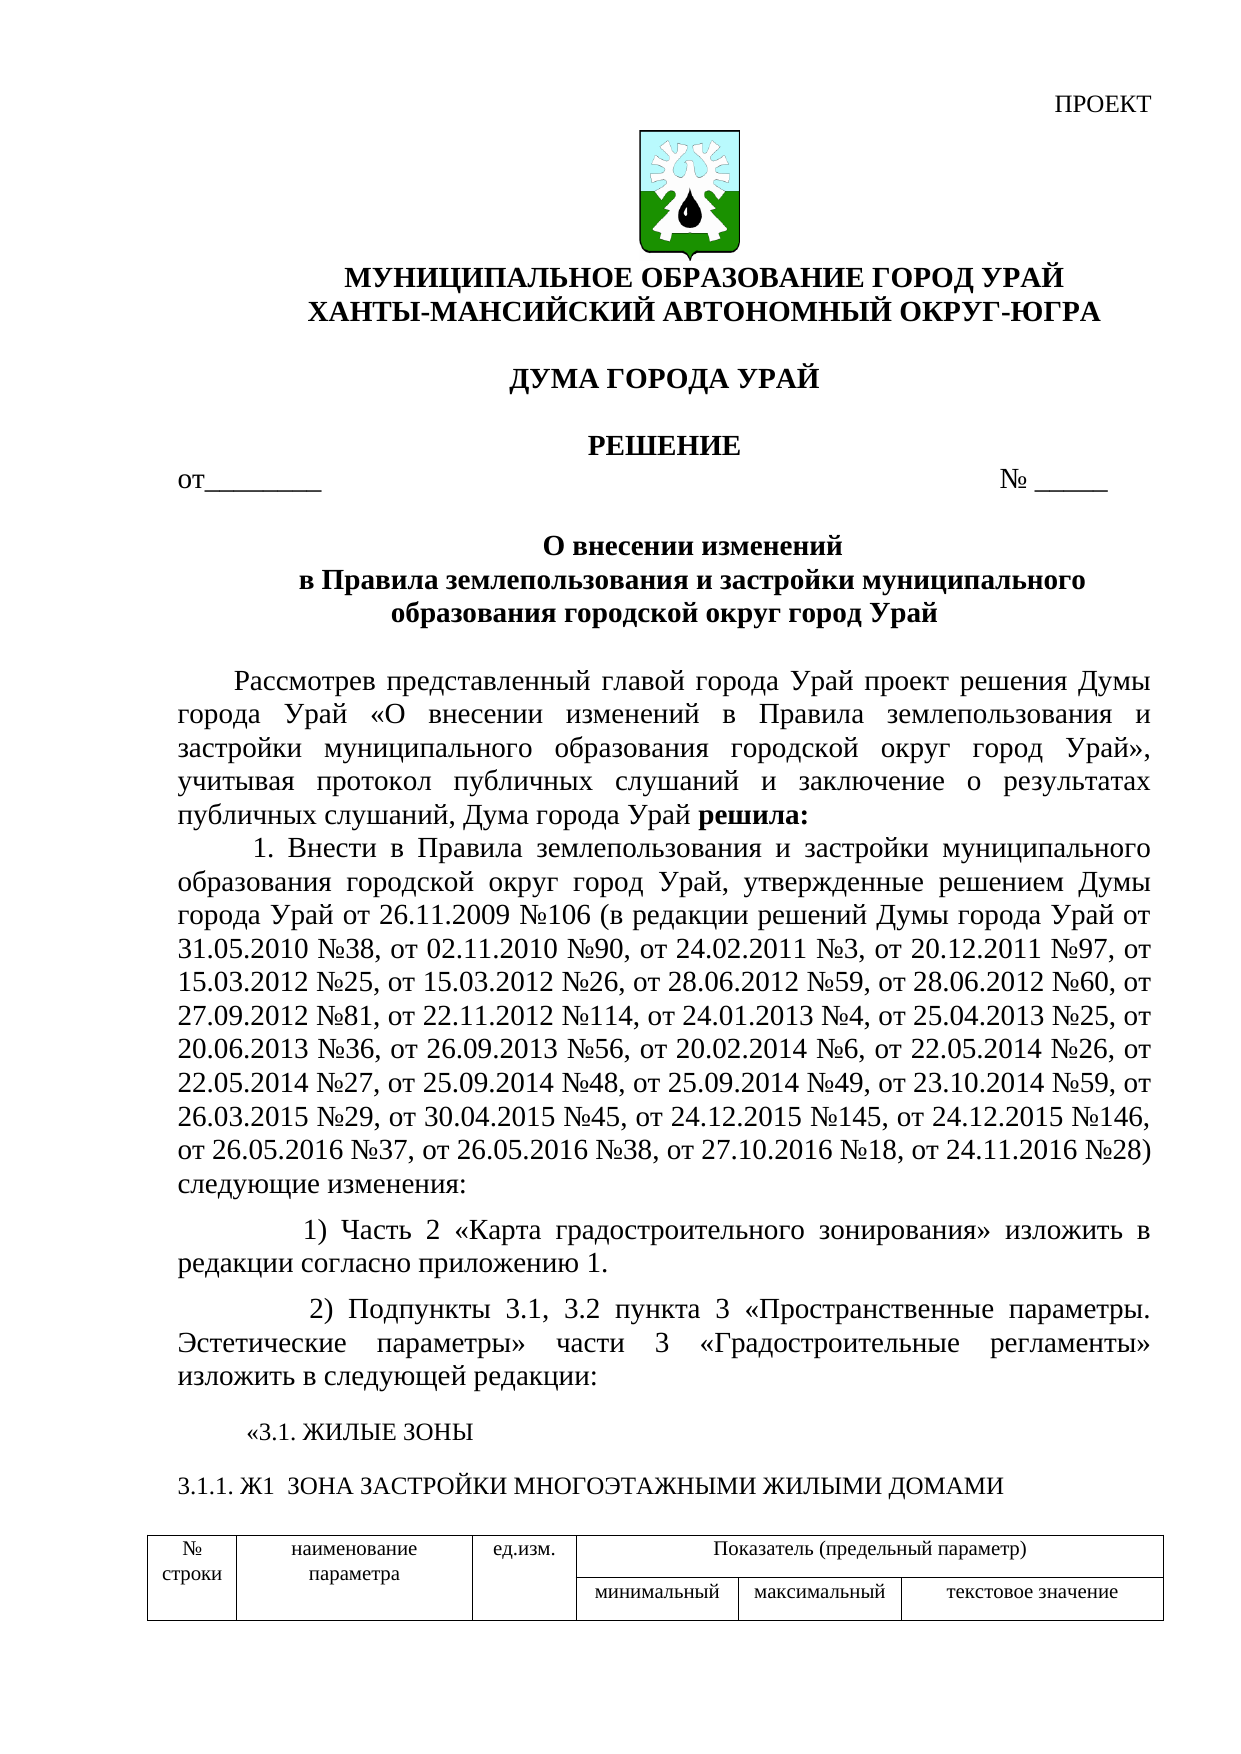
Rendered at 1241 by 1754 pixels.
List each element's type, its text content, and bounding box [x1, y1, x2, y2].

text 1) Часть 2 «Карта градостроительного зонирования» изложить в редакции согласно приложению 1. [177, 1212, 1152, 1279]
table_header Показатель (предельный параметр) [577, 1536, 1163, 1577]
subtitle 3.1.1. Ж1 ЗОНА ЗАСТРОЙКИ МНОГОЭТАЖНЫМИ ЖИЛЫМИ ДОМАМИ [177, 1471, 1152, 1499]
text 2) Подпункты 3.1, 3.2 пункта 3 «Пространственные параметры. Эстетические параметры» части 3 «Градостроительные регламенты» изложить в следующей редакции: [177, 1291, 1152, 1392]
table_header наименование параметра [237, 1536, 472, 1620]
text в Правила землепользования и застройки муниципального образования городской округ город Урай [177, 562, 1152, 629]
table_header № строки [148, 1536, 236, 1620]
text 1. Внести в Правила землепользования и застройки муниципального образования городской округ город Урай, утвержденные решением Думы города Урай от 26.11.2009 №106 (в редакции решений Думы города Урай от 31.05.2010 №38, от 02.11.2010 №90, от 24.02.2011 №3, от 20.12.2011 №97, от 15.03.2012 №25, от 15.03.2012 №26, от 28.06.2012 №59, от 28.06.2012 №60, от 27.09.2012 №81, от 22.11.2012 №114, от 24.01.2013 №4, от 25.04.2013 №25, от 20.06.2013 №36, от 26.09.2013 №56, от 20.02.2014 №6, от 22.05.2014 №26, от 22.05.2014 №27, от 25.09.2014 №48, от 25.09.2014 №49, от 23.10.2014 №59, от 26.03.2015 №29, от 30.04.2015 №45, от 24.12.2015 №145, от 24.12.2015 №146, от 26.05.2016 №37, от 26.05.2016 №38, от 27.10.2016 №18, от 24.11.2016 №28) следующие изменения: [177, 830, 1152, 1199]
table_cell минимальный [577, 1578, 738, 1620]
picture [639, 130, 740, 261]
title от________ № _____ [177, 461, 1152, 495]
text Рассмотрев представленный главой города Урай проект решения Думы города Урай «О внесении изменений в Правила землепользования и застройки муниципального образования городской округ город Урай», учитывая протокол публичных слушаний и заключение о результатах публичных слушаний, Дума города Урай решила: [177, 663, 1152, 830]
table_cell максимальный [739, 1578, 901, 1620]
text МУНИЦИПАЛЬНОЕ ОБРАЗОВАНИЕ ГОРОД УРАЙ [177, 260, 1231, 294]
table_cell текстовое значение [902, 1578, 1163, 1620]
text ПРОЕКТ [177, 89, 1152, 117]
text О внесении изменений [177, 528, 1152, 562]
table_header ед.изм. [473, 1536, 576, 1620]
title ДУМА ГОРОДА УРАЙ [177, 361, 1152, 394]
text «3.1. ЖИЛЫЕ ЗОНЫ [177, 1417, 1152, 1446]
title РЕШЕНИЕ [177, 428, 1152, 461]
text ХАНТЫ-МАНСИЙСКИЙ АВТОНОМНЫЙ ОКРУГ-ЮГРА [177, 294, 1231, 327]
